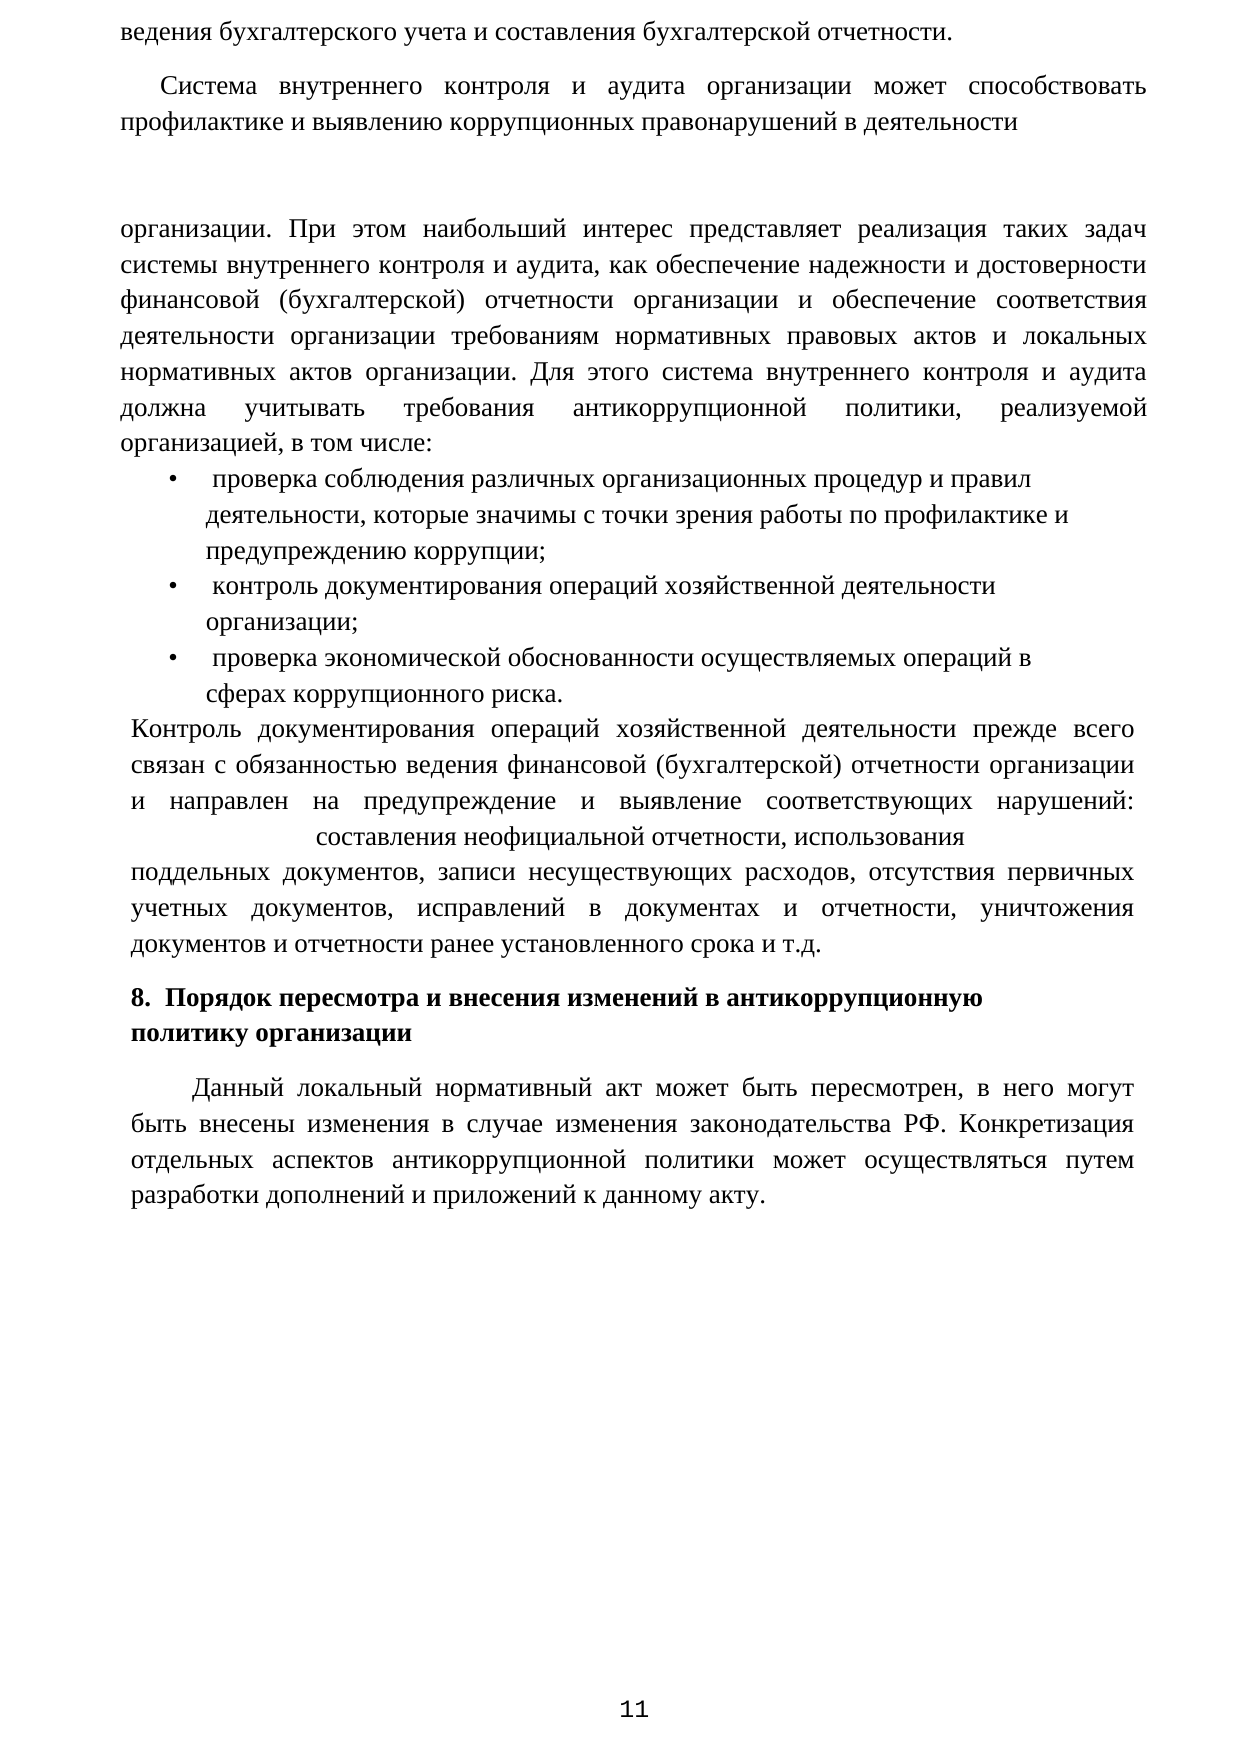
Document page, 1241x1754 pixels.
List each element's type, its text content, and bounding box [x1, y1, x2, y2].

text организации. При этом наибольший интерес представляет реализация таких задач системы внутреннего контроля и аудита, как обеспечение надежности и достоверности финансовой (бухгалтерской) отчетности организации и обеспечение соответствия деятельности организации требованиям нормативных правовых актов и локальных нормативных актов организации. Для этого система внутреннего контроля и аудита должна учитывать требования антикоррупционной политики, реализуемой организацией, в том числе: [120, 212, 1148, 458]
text Контроль документирования операций хозяйственной деятельности прежде всего связан с обязанностью ведения финансовой (бухгалтерской) отчетности организации и направлен на предупреждение и выявление соответствующих нарушений: составления неофициальной отчетности, использования [131, 712, 1136, 851]
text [120, 15, 1148, 46]
list проверка экономической обоснованности осуществляемых операций в сферах коррупционного риска. [168, 641, 1119, 708]
list Порядок пересмотра и внесения изменений в антикоррупционную политику организации [131, 981, 1077, 1047]
list проверка соблюдения различных организационных процедур и правил деятельности, которые значимы с точки зрения работы по профилактике и предупреждению коррупции; [168, 462, 1119, 565]
list контроль документирования операций хозяйственной деятельности организации; [168, 569, 1077, 636]
text поддельных документов, записи несуществующих расходов, отсутствия первичных учетных документов, исправлений в документах и отчетности, уничтожения документов и отчетности ранее установленного срока и т.д. [131, 855, 1136, 958]
text Система внутреннего контроля и аудита организации может способствовать профилактике и выявлению коррупционных правонарушений в деятельности [120, 69, 1148, 136]
text Данный локальный нормативный акт может быть пересмотрен, в него могут быть внесены изменения в случае изменения законодательства РФ. Конкретизация отдельных аспектов антикоррупционной политики может осуществляться путем разработки дополнений и приложений к данному акту. [131, 1071, 1136, 1210]
